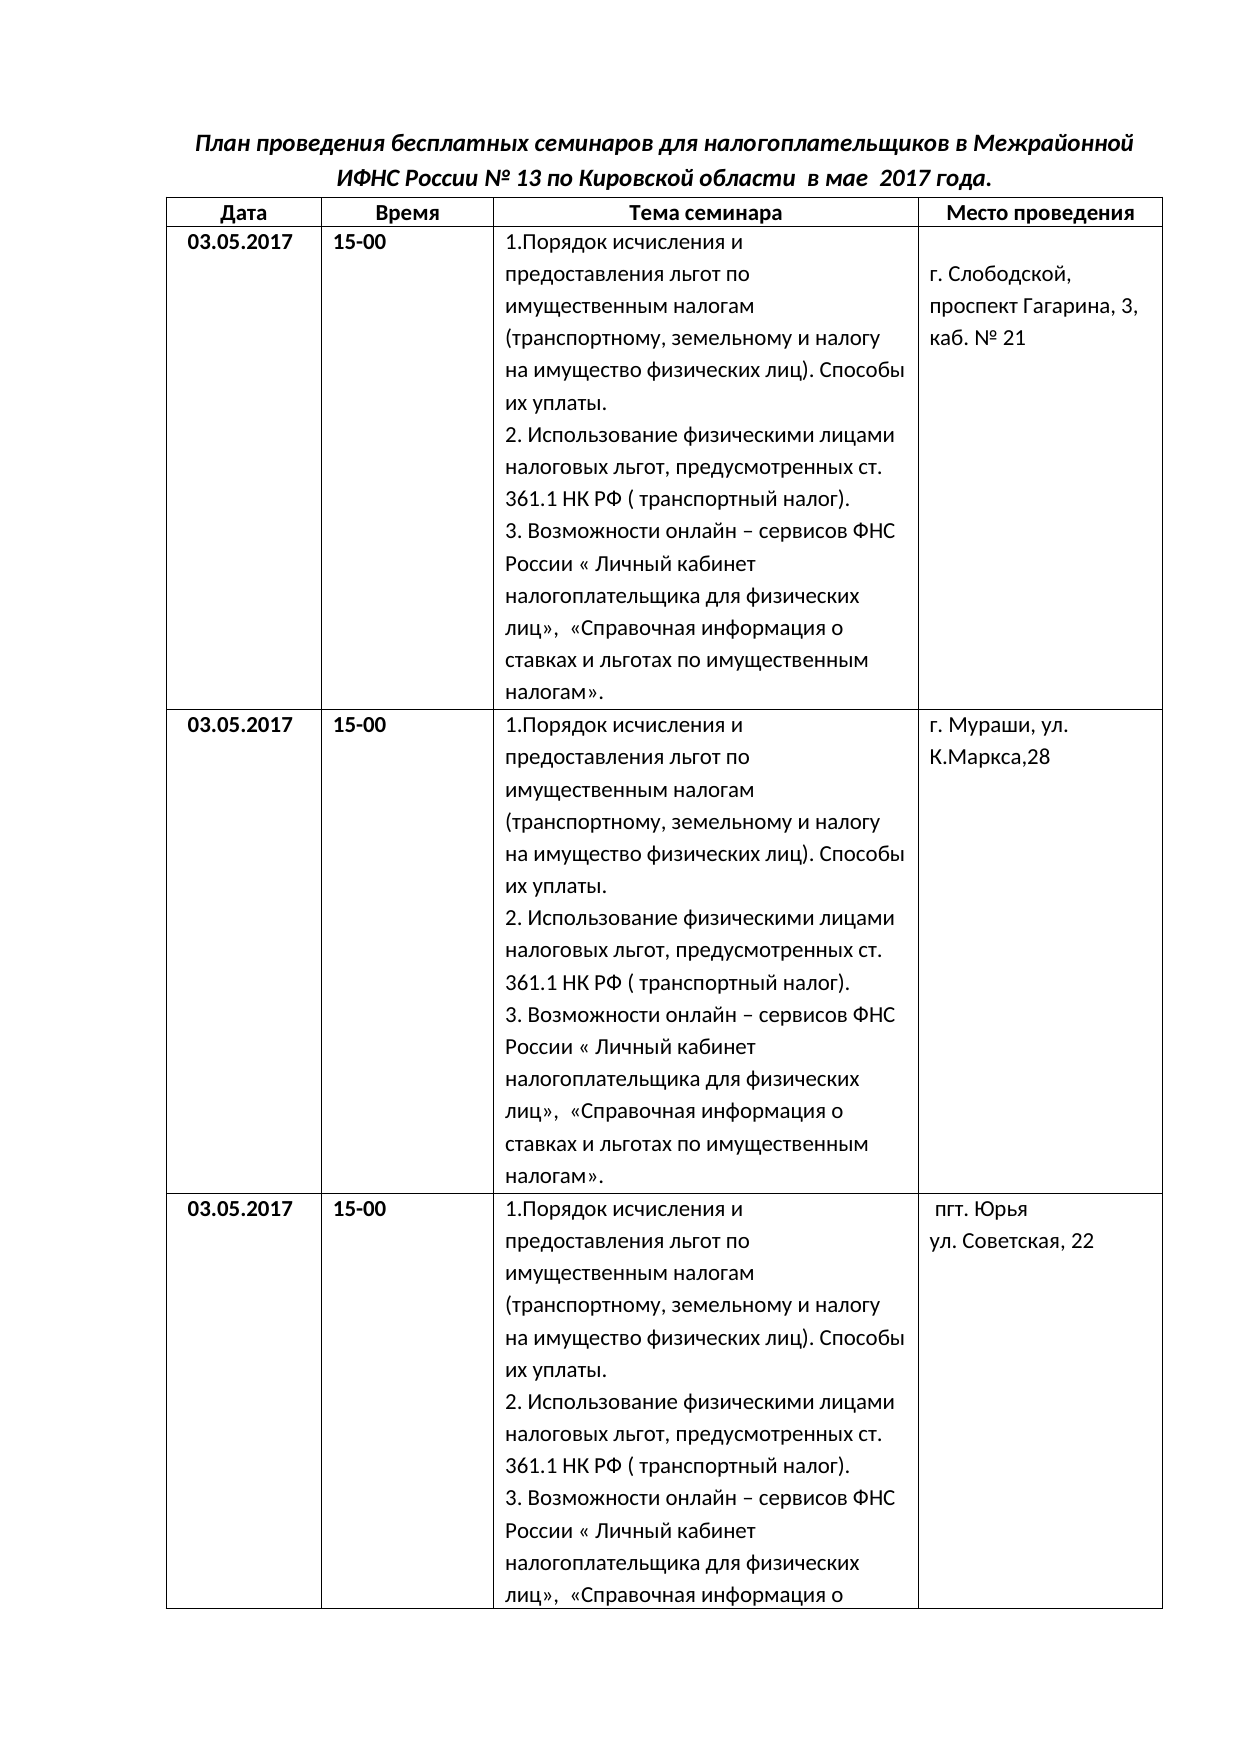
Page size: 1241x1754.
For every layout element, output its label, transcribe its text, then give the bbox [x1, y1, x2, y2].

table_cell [919, 1194, 1162, 1608]
table_cell г. Мураши, ул. К.Маркса,28 [919, 710, 1162, 1193]
table_cell 15-00 [322, 710, 493, 1193]
table_cell 03.05.2017 [167, 227, 321, 709]
table_cell 15-00 [322, 227, 493, 709]
text План проведения бесплатных семинаров для налогоплательщиков в Межрайонной ИФНС России № 13 по Кировской области в мае 2017 года. [177, 127, 1152, 192]
table_cell 03.05.2017 [167, 1194, 321, 1608]
table_header Место проведения [919, 198, 1162, 226]
table_cell 03.05.2017 [167, 710, 321, 1193]
table_header Дата [167, 198, 321, 226]
table_header Тема семинара [494, 198, 918, 226]
table_cell г. Слободской, проспект Гагарина, 3, каб. № 21 [919, 227, 1162, 709]
table_cell 15-00 [322, 1194, 493, 1608]
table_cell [494, 1194, 918, 1608]
table_header Время [322, 198, 493, 226]
